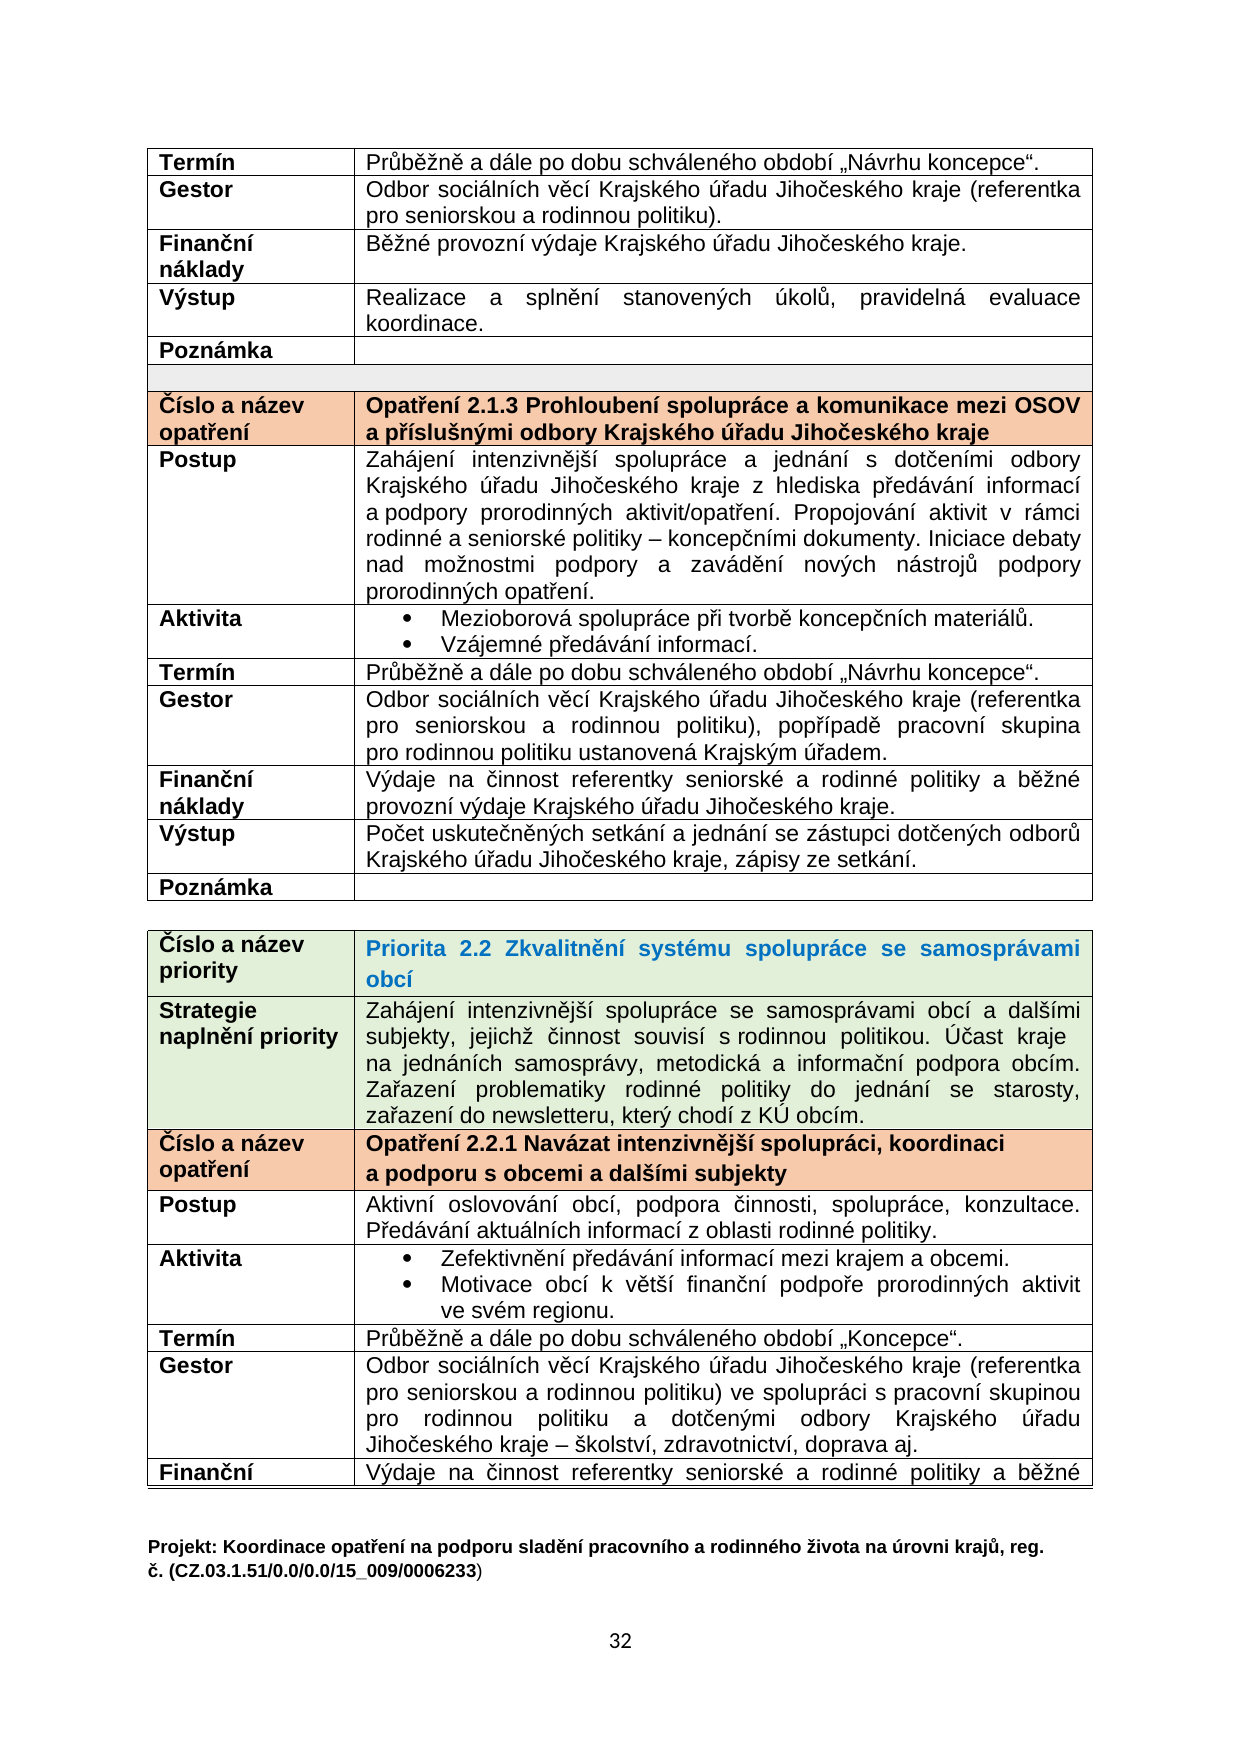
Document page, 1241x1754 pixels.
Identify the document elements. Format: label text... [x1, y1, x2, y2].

table_cell Finanční náklady [148, 1459, 354, 1485]
table_cell Aktivita [148, 605, 354, 658]
table_cell Zefektivnění předávání informací mezi krajem a obcemi. Motivace obcí k větší finanční podpoře prorodinných aktivit ve svém regionu. [355, 1245, 1092, 1324]
table_cell Odbor sociálních věcí Krajského úřadu Jihočeského kraje (referentka pro seniorskou a rodinnou politiku). [355, 176, 1092, 229]
table_cell Termín [148, 1325, 354, 1351]
table_cell Zahájení intenzivnější spolupráce a jednání s dotčeními odbory Krajského úřadu Jihočeského kraje z hlediska předávání informací a podpory prorodinných aktivit/opatření. Propojování aktivit v rámci rodinné a seniorské politiky – koncepčními dokumenty. Iniciace debaty nad možnostmi podpory a zavádění nových nástrojů podpory prorodinných opatření. [355, 446, 1092, 604]
table_cell Gestor [148, 686, 354, 765]
table_cell Průběžně a dále po dobu schváleného období „Návrhu koncepce“. [355, 149, 1092, 175]
table_cell Průběžně a dále po dobu schváleného období „Návrhu koncepce“. [355, 659, 1092, 685]
table_cell Postup [148, 1191, 354, 1244]
table_cell Poznámka [148, 874, 354, 900]
table_cell Mezioborová spolupráce při tvorbě koncepčních materiálů. Vzájemné předávání informací. [355, 605, 1092, 658]
table_cell Číslo a název opatření [148, 1130, 354, 1190]
table_cell Finanční náklady [148, 230, 354, 282]
table_cell Výstup [148, 284, 354, 336]
table_cell Průběžně a dále po dobu schváleného období „Koncepce“. [355, 1325, 1092, 1351]
table_cell Výdaje na činnost referentky seniorské a rodinné politiky a běžné provozní výdaje Krajského úřadu Jihočeského kraje. [355, 766, 1092, 819]
table_cell Gestor [148, 176, 354, 229]
table_cell [355, 874, 1092, 900]
table_cell Opatření 2.1.3 Prohloubení spolupráce a komunikace mezi OSOV a příslušnými odbory Krajského úřadu Jihočeského kraje [355, 392, 1092, 445]
table_cell Výstup [148, 820, 354, 873]
table_cell Zahájení intenzivnější spolupráce se samosprávami obcí a dalšími subjekty, jejichž činnost souvisí s rodinnou politikou. Účast kraje na jednáních samosprávy, metodická a informační podpora obcím. Zařazení problematiky rodinné politiky do jednání se starosty, zařazení do newsletteru, který chodí z KÚ obcím. [355, 997, 1092, 1128]
table_cell Číslo a název opatření [148, 392, 354, 445]
table_cell Odbor sociálních věcí Krajského úřadu Jihočeského kraje (referentka pro seniorskou a rodinnou politiku), popřípadě pracovní skupina pro rodinnou politiku ustanovená Krajským úřadem. [355, 686, 1092, 765]
table_cell Finanční náklady [148, 766, 354, 819]
table_cell Počet uskutečněných setkání a jednání se zástupci dotčených odborů Krajského úřadu Jihočeského kraje, zápisy ze setkání. [355, 820, 1092, 873]
table_cell Termín [148, 149, 354, 175]
table_cell Opatření 2.2.1 Navázat intenzivnější spolupráci, koordinaci a podporu s obcemi a dalšími subjekty [355, 1130, 1092, 1190]
table_header Číslo a název priority [148, 931, 354, 996]
table_cell [355, 337, 1092, 364]
table_cell Běžné provozní výdaje Krajského úřadu Jihočeského kraje. [355, 230, 1092, 282]
table_cell Aktivní oslovování obcí, podpora činnosti, spolupráce, konzultace. Předávání aktuálních informací z oblasti rodinné politiky. [355, 1191, 1092, 1244]
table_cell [355, 1459, 1092, 1485]
table_cell Gestor [148, 1352, 354, 1458]
table_cell [148, 365, 1092, 391]
table_cell Realizace a splnění stanovených úkolů, pravidelná evaluace koordinace. [355, 284, 1092, 336]
table_cell Poznámka [148, 337, 354, 364]
table_cell Termín [148, 659, 354, 685]
table_cell Postup [148, 446, 354, 604]
table_cell Strategie naplnění priority [148, 997, 354, 1128]
table_header Priorita 2.2 Zkvalitnění systému spolupráce se samosprávami obcí [355, 931, 1092, 996]
table_cell Aktivita [148, 1245, 354, 1324]
table_cell Odbor sociálních věcí Krajského úřadu Jihočeského kraje (referentka pro seniorskou a rodinnou politiku) ve spolupráci s pracovní skupinou pro rodinnou politiku a dotčenými odbory Krajského úřadu Jihočeského kraje – školství, zdravotnictví, doprava aj. [355, 1352, 1092, 1458]
